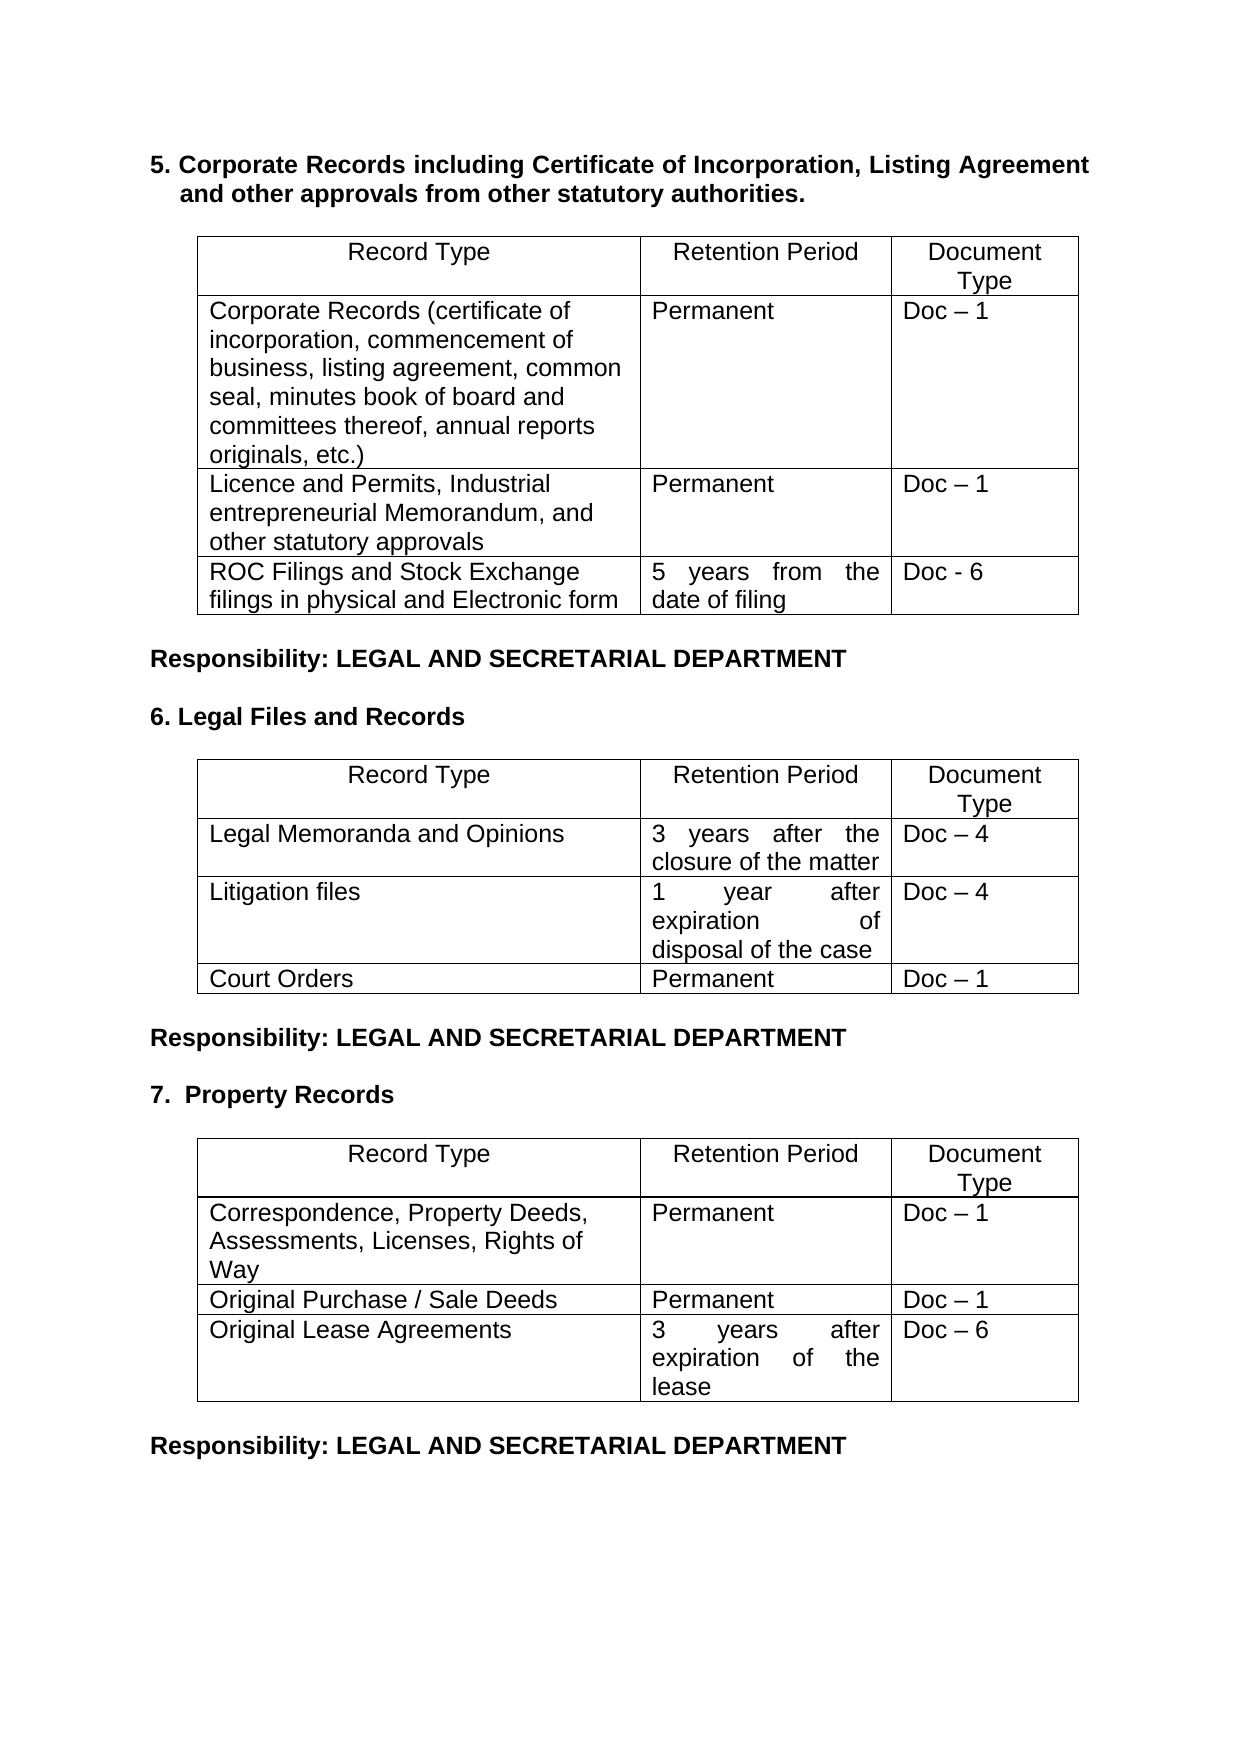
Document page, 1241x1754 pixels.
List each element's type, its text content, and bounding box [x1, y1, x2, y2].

table_cell Legal Memoranda and Opinions [198, 819, 640, 876]
table_cell Permanent [641, 1285, 891, 1313]
table_cell Permanent [641, 964, 891, 993]
table_cell 3 years after expiration of the lease [641, 1315, 891, 1401]
table_header Retention Period [641, 760, 891, 817]
text Responsibility: LEGAL AND SECRETARIAL DEPARTMENT [150, 644, 1090, 673]
table_cell Doc – 1 [892, 964, 1078, 993]
table_cell Licence and Permits, Industrial entrepreneurial Memorandum, and other statutory approvals [198, 469, 640, 556]
table_cell Doc – 1 [892, 469, 1078, 556]
table_cell 5 years from the date of filing [641, 557, 891, 614]
text Responsibility: LEGAL AND SECRETARIAL DEPARTMENT [150, 1023, 1090, 1052]
table_cell Doc – 4 [892, 877, 1078, 963]
table_header Record Type [198, 1139, 640, 1196]
table_header Document Type [892, 760, 1078, 817]
text Responsibility: LEGAL AND SECRETARIAL DEPARTMENT [150, 1431, 1090, 1459]
table_header Document Type [892, 1139, 1078, 1196]
table_cell 3 years after the closure of the matter [641, 819, 891, 876]
text 6. Legal Files and Records [150, 701, 1090, 730]
table_cell Permanent [641, 469, 891, 556]
table_cell Original Purchase / Sale Deeds [198, 1285, 640, 1313]
table_cell Correspondence, Property Deeds, Assessments, Licenses, Rights of Way [198, 1198, 640, 1284]
table_cell Permanent [641, 296, 891, 468]
table_cell Doc – 1 [892, 1198, 1078, 1284]
table_cell 1 year after expiration of disposal of the case [641, 877, 891, 963]
table_header Document Type [892, 237, 1078, 295]
text 7. Property Records [150, 1080, 1090, 1109]
table_cell Doc – 4 [892, 819, 1078, 876]
table_cell ROC Filings and Stock Exchange filings in physical and Electronic form [198, 557, 640, 614]
text 5. Corporate Records including Certificate of Incorporation, Listing Agreement and other approvals from other statutory authorities. [150, 150, 1090, 207]
table_cell Doc – 1 [892, 1285, 1078, 1313]
table_cell Original Lease Agreements [198, 1315, 640, 1401]
table_cell Court Orders [198, 964, 640, 993]
table_header Record Type [198, 760, 640, 817]
table_header Retention Period [641, 1139, 891, 1196]
table_cell Doc - 6 [892, 557, 1078, 614]
table_cell Doc – 6 [892, 1315, 1078, 1401]
table_cell Litigation files [198, 877, 640, 963]
table_header Retention Period [641, 237, 891, 295]
table_header Record Type [198, 237, 640, 295]
table_cell Doc – 1 [892, 296, 1078, 468]
table_cell Corporate Records (certificate of incorporation, commencement of business, listing agreement, common seal, minutes book of board and committees thereof, annual reports originals, etc.) [198, 296, 640, 468]
table_cell Permanent [641, 1198, 891, 1284]
